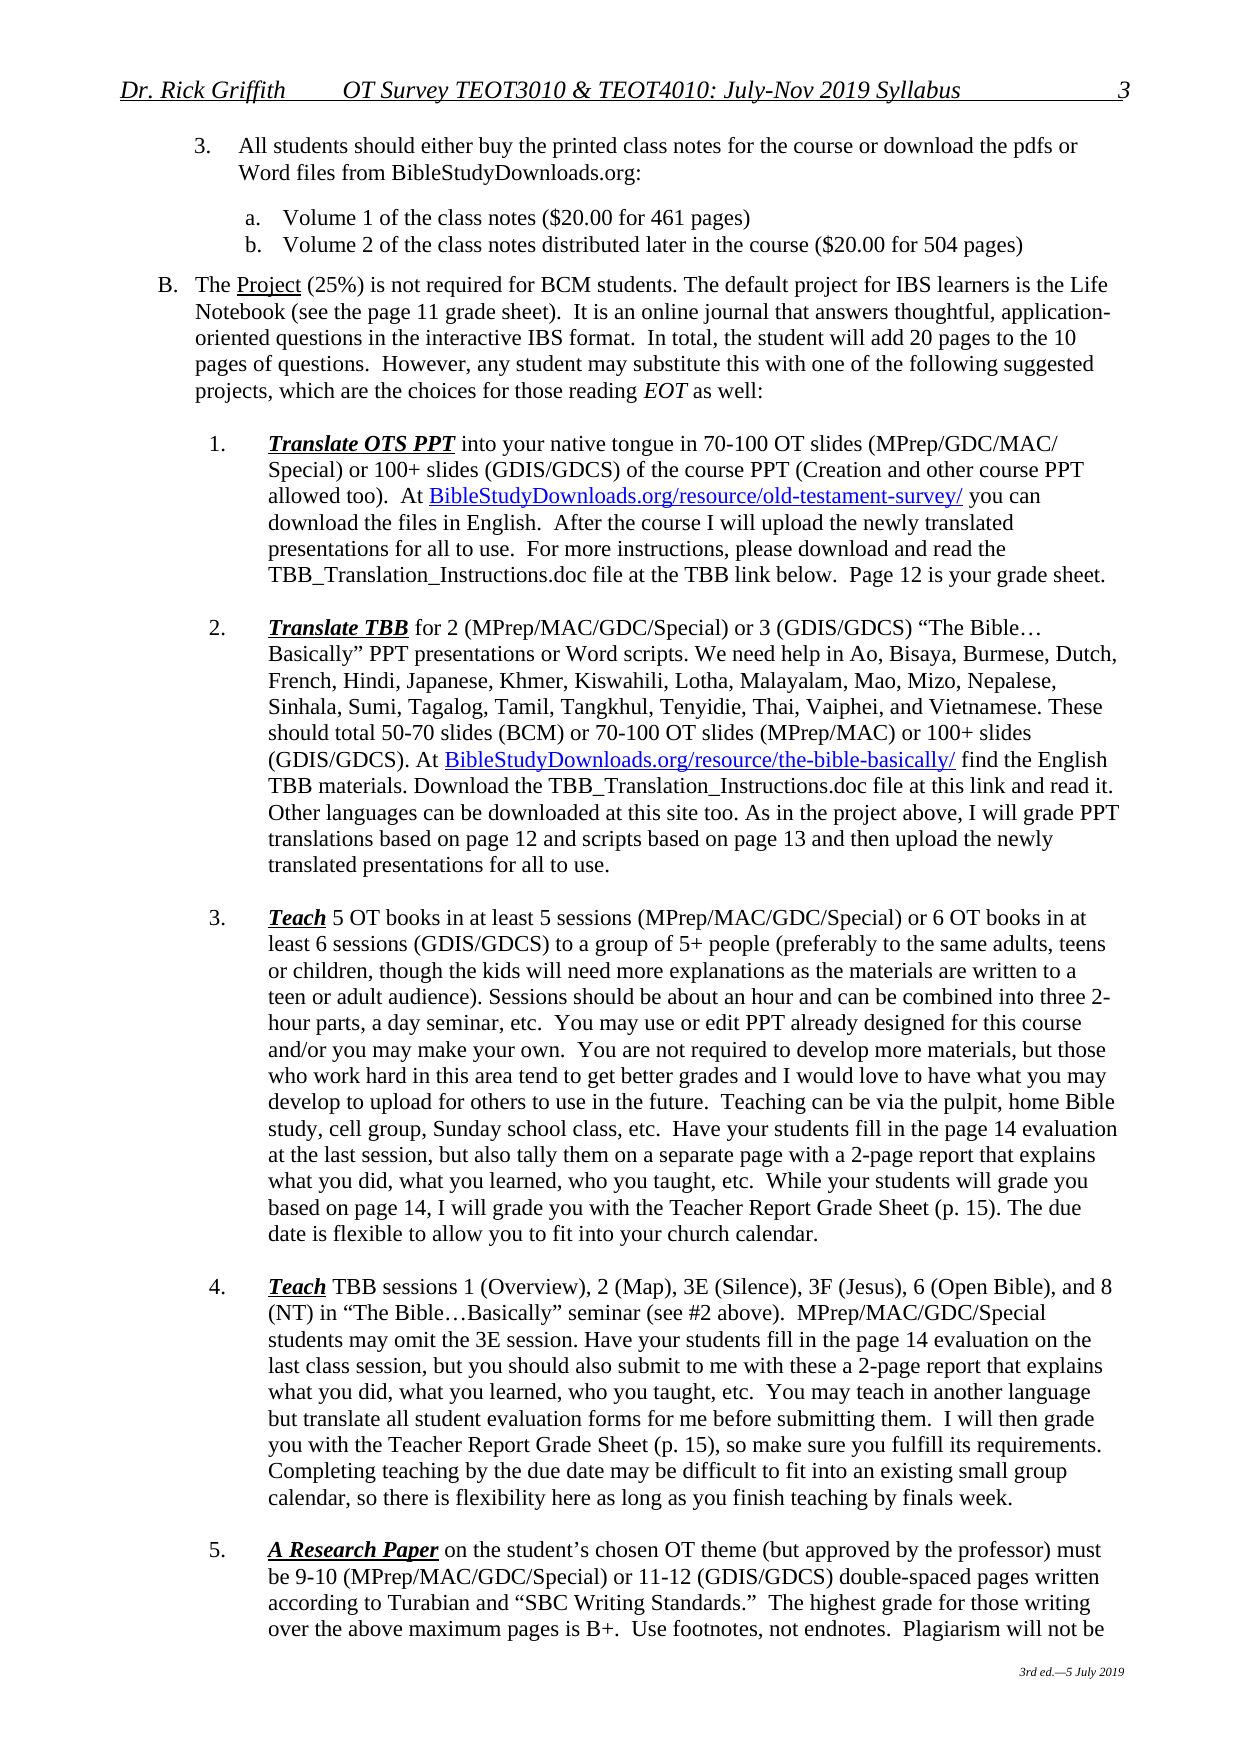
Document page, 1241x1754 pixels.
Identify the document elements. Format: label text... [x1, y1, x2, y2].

text b. Volume 2 of the class notes distributed later in the course ($20.00 for 504 pages) [245, 231, 1160, 257]
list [209, 1536, 1120, 1642]
text B. The Project (25%) is not required for BCM students. The default project for IBS learners is the Life Notebook (see the page 11 grade sheet). It is an online journal that answers thoughtful, application-oriented questions in the interactive IBS format. In total, the student will add 20 pages to the 10 pages of questions. However, any student may substitute this with one of the following suggested projects, which are the choices for those reading EOT as well: [157, 271, 1120, 403]
text a. Volume 1 of the class notes ($20.00 for 461 pages) [245, 204, 1160, 231]
list Teach TBB sessions 1 (Overview), 2 (Map), 3E (Silence), 3F (Jesus), 6 (Open Bible), and 8 (NT) in “The Bible…Basically” seminar (see #2 above). MPrep/MAC/GDC/Special students may omit the 3E session. Have your students fill in the page 14 evaluation on the last class session, but you should also submit to me with these a 2-page report that explains what you did, what you learned, who you taught, etc. You may teach in another language but translate all student evaluation forms for me before submitting them. I will then grade you with the Teacher Report Grade Sheet (p. 15), so make sure you fulfill its requirements. Completing teaching by the due date may be difficult to fit into an existing small group calendar, so there is flexibility here as long as you finish teaching by finals week. [209, 1273, 1120, 1510]
list Translate OTS PPT into your native tongue in 70-100 OT slides (MPrep/GDC/MAC/ Special) or 100+ slides (GDIS/GDCS) of the course PPT (Creation and other course PPT allowed too). At BibleStudyDownloads.org/resource/old-testament-survey/ you can download the files in English. After the course I will upload the newly translated presentations for all to use. For more instructions, please download and read the TBB_Translation_Instructions.doc file at the TBB link below. Page 12 is your grade sheet. [209, 429, 1120, 588]
list Translate TBB for 2 (MPrep/MAC/GDC/Special) or 3 (GDIS/GDCS) “The Bible…Basically” PPT presentations or Word scripts. We need help in Ao, Bisaya, Burmese, Dutch, French, Hindi, Japanese, Khmer, Kiswahili, Lotha, Malayalam, Mao, Mizo, Nepalese, Sinhala, Sumi, Tagalog, Tamil, Tangkhul, Tenyidie, Thai, Vaiphei, and Vietnamese. These should total 50-70 slides (BCM) or 70-100 OT slides (MPrep/MAC) or 100+ slides (GDIS/GDCS). At BibleStudyDownloads.org/resource/the-bible-basically/ find the English TBB materials. Download the TBB_Translation_Instructions.doc file at this link and read it. Other languages can be downloaded at this site too. As in the project above, I will grade PPT translations based on page 12 and scripts based on page 13 and then upload the newly translated presentations for all to use. [209, 614, 1120, 878]
list Teach 5 OT books in at least 5 sessions (MPrep/MAC/GDC/Special) or 6 OT books in at least 6 sessions (GDIS/GDCS) to a group of 5+ people (preferably to the same adults, teens or children, though the kids will need more explanations as the materials are written to a teen or adult audience). Sessions should be about an hour and can be combined into three 2-hour parts, a day seminar, etc. You may use or edit PPT already designed for this course and/or you may make your own. You are not required to develop more materials, but those who work hard in this area tend to get better grades and I would love to have what you may develop to upload for others to use in the future. Teaching can be via the pulpit, home Bible study, cell group, Sunday school class, etc. Have your students fill in the page 14 evaluation at the last session, but also tally them on a separate page with a 2-page report that explains what you did, what you learned, who you taught, etc. While your students will grade you based on page 14, I will grade you with the Teacher Report Grade Sheet (p. 15). The due date is flexible to allow you to fit into your church calendar. [209, 904, 1120, 1247]
text 3. All students should either buy the printed class notes for the course or download the pdfs or Word files from BibleStudyDownloads.org: [194, 132, 1120, 185]
